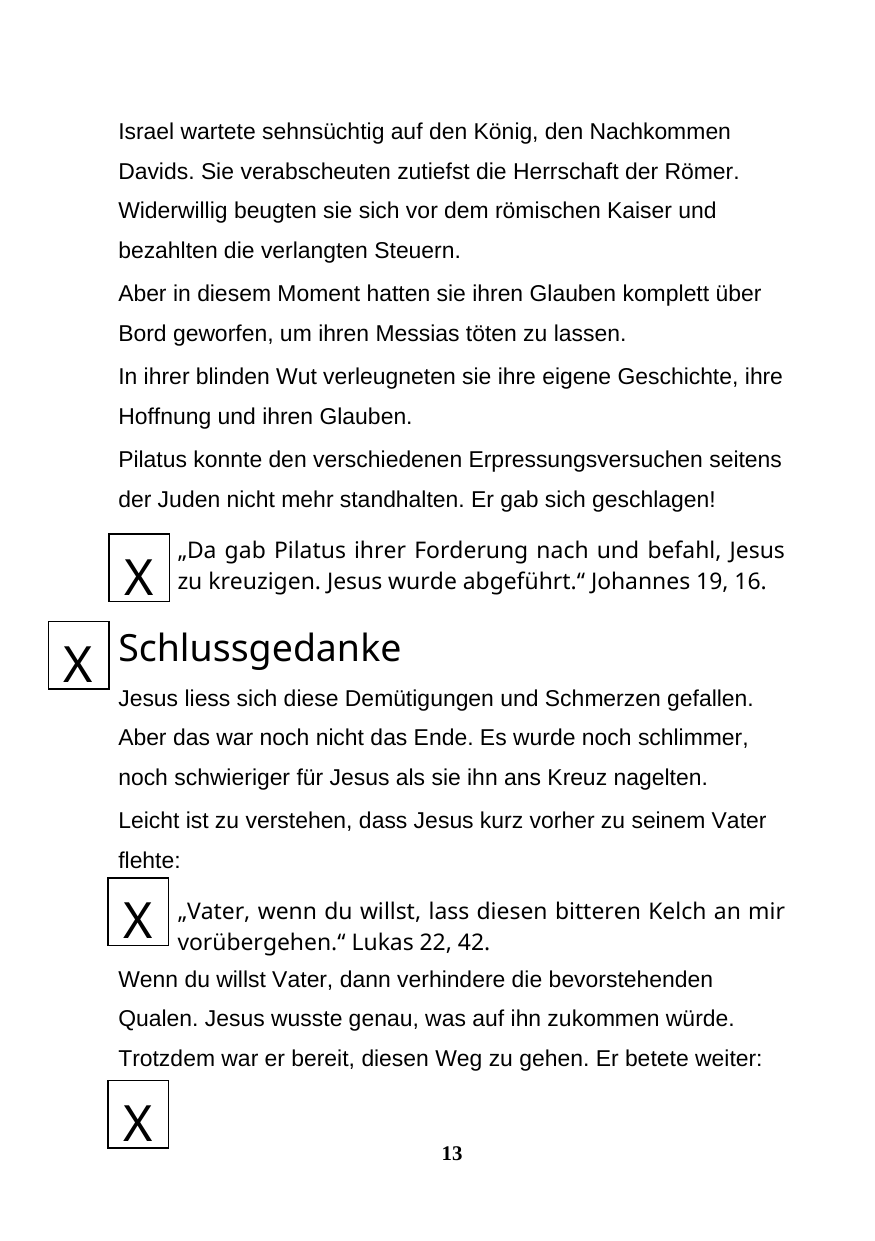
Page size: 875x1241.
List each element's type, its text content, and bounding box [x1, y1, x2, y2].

list Wenn du willst Vater, dann verhindere die bevorstehenden Qualen. Jesus wusste genau, was auf ihn zukommen würde. Trotzdem war er bereit, diesen Weg zu gehen. Er betete weiter: [118, 966, 785, 1071]
text „Da gab Pilatus ihrer Forderung nach und befahl, Jesus zu kreuzigen. Jesus wurde abgeführt.“ Johannes 19, 16. [177, 534, 785, 596]
list Jesus liess sich diese Demütigungen und Schmerzen gefallen. Aber das war noch nicht das Ende. Es wurde noch schlimmer, noch schwieriger für Jesus als sie ihn ans Kreuz nagelten. [118, 685, 785, 790]
text „Vater, wenn du willst, lass diesen bitteren Kelch an mir vorübergehen.“ Lukas 22, 42. [177, 895, 785, 957]
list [118, 118, 785, 263]
list Leicht ist zu verstehen, dass Jesus kurz vorher zu seinem Vater flehte: [118, 807, 785, 873]
text Schlussgedanke [118, 621, 785, 672]
list Aber in diesem Moment hatten sie ihren Glauben komplett über Bord geworfen, um ihren Messias töten zu lassen. [118, 280, 785, 346]
list Pilatus konnte den verschiedenen Erpressungsversuchen seitens der Juden nicht mehr standhalten. Er gab sich geschlagen! [118, 446, 785, 512]
list In ihrer blinden Wut verleugneten sie ihre eigene Geschichte, ihre Hoffnung und ihren Glauben. [118, 363, 785, 429]
